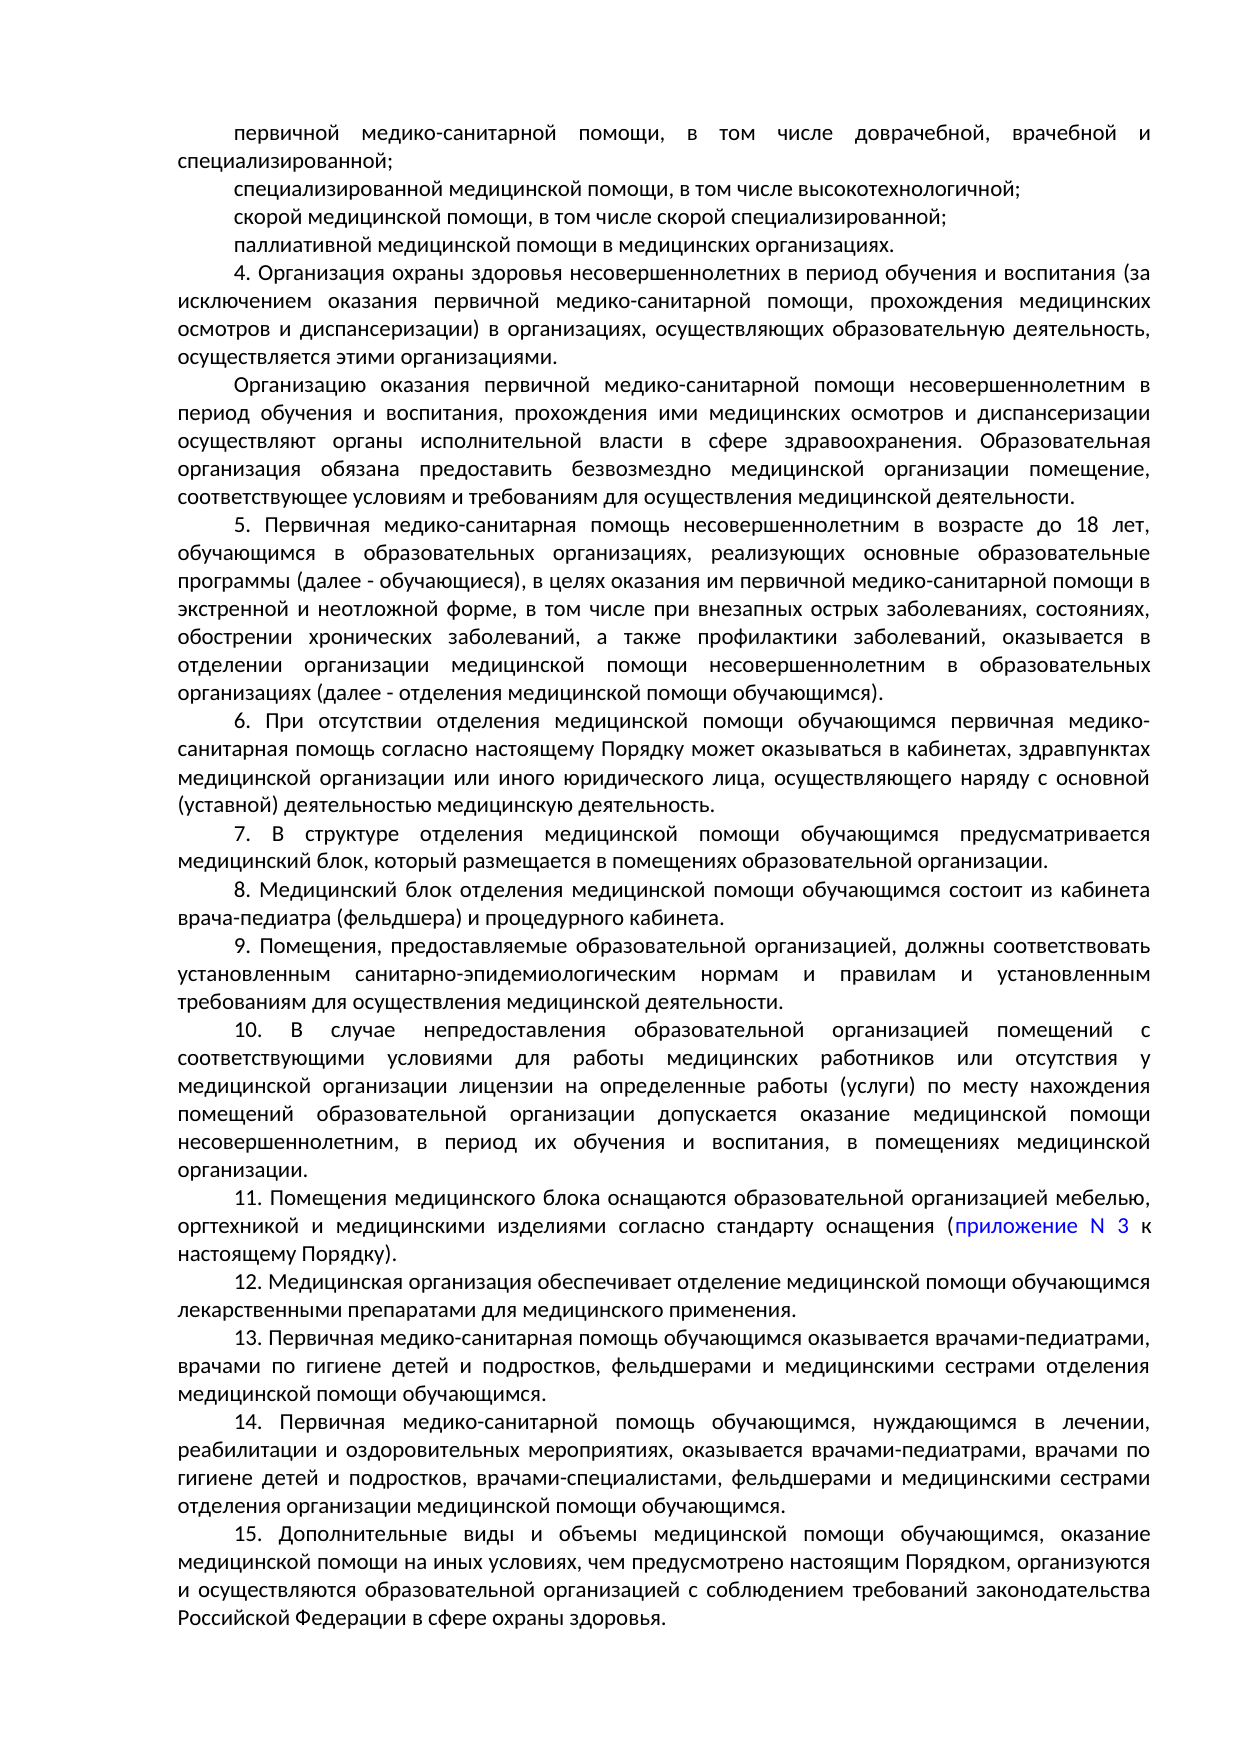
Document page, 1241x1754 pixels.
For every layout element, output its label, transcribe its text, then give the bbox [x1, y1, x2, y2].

text 7. В структуре отделения медицинской помощи обучающимся предусматривается медицинский блок, который размещается в помещениях образовательной организации. [177, 819, 1152, 875]
text Организацию оказания первичной медико-санитарной помощи несовершеннолетним в период обучения и воспитания, прохождения ими медицинских осмотров и диспансеризации осуществляют органы исполнительной власти в сфере здравоохранения. Образовательная организация обязана предоставить безвозмездно медицинской организации помещение, соответствующее условиям и требованиям для осуществления медицинской деятельности. [177, 370, 1152, 510]
text 10. В случае непредоставления образовательной организацией помещений с соответствующими условиями для работы медицинских работников или отсутствия у медицинской организации лицензии на определенные работы (услуги) по месту нахождения помещений образовательной организации допускается оказание медицинской помощи несовершеннолетним, в период их обучения и воспитания, в помещениях медицинской организации. [177, 1015, 1152, 1183]
text 9. Помещения, предоставляемые образовательной организацией, должны соответствовать установленным санитарно-эпидемиологическим нормам и правилам и установленным требованиям для осуществления медицинской деятельности. [177, 931, 1152, 1015]
text 12. Медицинская организация обеспечивает отделение медицинской помощи обучающимся лекарственными препаратами для медицинского применения. [177, 1267, 1152, 1323]
text 15. Дополнительные виды и объемы медицинской помощи обучающимся, оказание медицинской помощи на иных условиях, чем предусмотрено настоящим Порядком, организуются и осуществляются образовательной организацией с соблюдением требований законодательства Российской Федерации в сфере охраны здоровья. [177, 1519, 1152, 1631]
text 11. Помещения медицинского блока оснащаются образовательной организацией мебелью, оргтехникой и медицинскими изделиями согласно стандарту оснащения (приложение N 3 к настоящему Порядку). [177, 1183, 1152, 1267]
text 8. Медицинский блок отделения медицинской помощи обучающимся состоит из кабинета врача-педиатра (фельдшера) и процедурного кабинета. [177, 875, 1152, 931]
text специализированной медицинской помощи, в том числе высокотехнологичной; [177, 174, 1152, 202]
text 4. Организация охраны здоровья несовершеннолетних в период обучения и воспитания (за исключением оказания первичной медико-санитарной помощи, прохождения медицинских осмотров и диспансеризации) в организациях, осуществляющих образовательную деятельность, осуществляется этими организациями. [177, 258, 1152, 370]
text скорой медицинской помощи, в том числе скорой специализированной; [177, 202, 1152, 230]
text первичной медико-санитарной помощи, в том числе доврачебной, врачебной и специализированной; [177, 118, 1152, 174]
text 13. Первичная медико-санитарная помощь обучающимся оказывается врачами-педиатрами, врачами по гигиене детей и подростков, фельдшерами и медицинскими сестрами отделения медицинской помощи обучающимся. [177, 1323, 1152, 1407]
text 6. При отсутствии отделения медицинской помощи обучающимся первичная медико-санитарная помощь согласно настоящему Порядку может оказываться в кабинетах, здравпунктах медицинской организации или иного юридического лица, осуществляющего наряду с основной (уставной) деятельностью медицинскую деятельность. [177, 707, 1152, 819]
text 14. Первичная медико-санитарной помощь обучающимся, нуждающимся в лечении, реабилитации и оздоровительных мероприятиях, оказывается врачами-педиатрами, врачами по гигиене детей и подростков, врачами-специалистами, фельдшерами и медицинскими сестрами отделения организации медицинской помощи обучающимся. [177, 1407, 1152, 1519]
text 5. Первичная медико-санитарная помощь несовершеннолетним в возрасте до 18 лет, обучающимся в образовательных организациях, реализующих основные образовательные программы (далее - обучающиеся), в целях оказания им первичной медико-санитарной помощи в экстренной и неотложной форме, в том числе при внезапных острых заболеваниях, состояниях, обострении хронических заболеваний, а также профилактики заболеваний, оказывается в отделении организации медицинской помощи несовершеннолетним в образовательных организациях (далее - отделения медицинской помощи обучающимся). [177, 510, 1152, 707]
text паллиативной медицинской помощи в медицинских организациях. [177, 230, 1152, 258]
